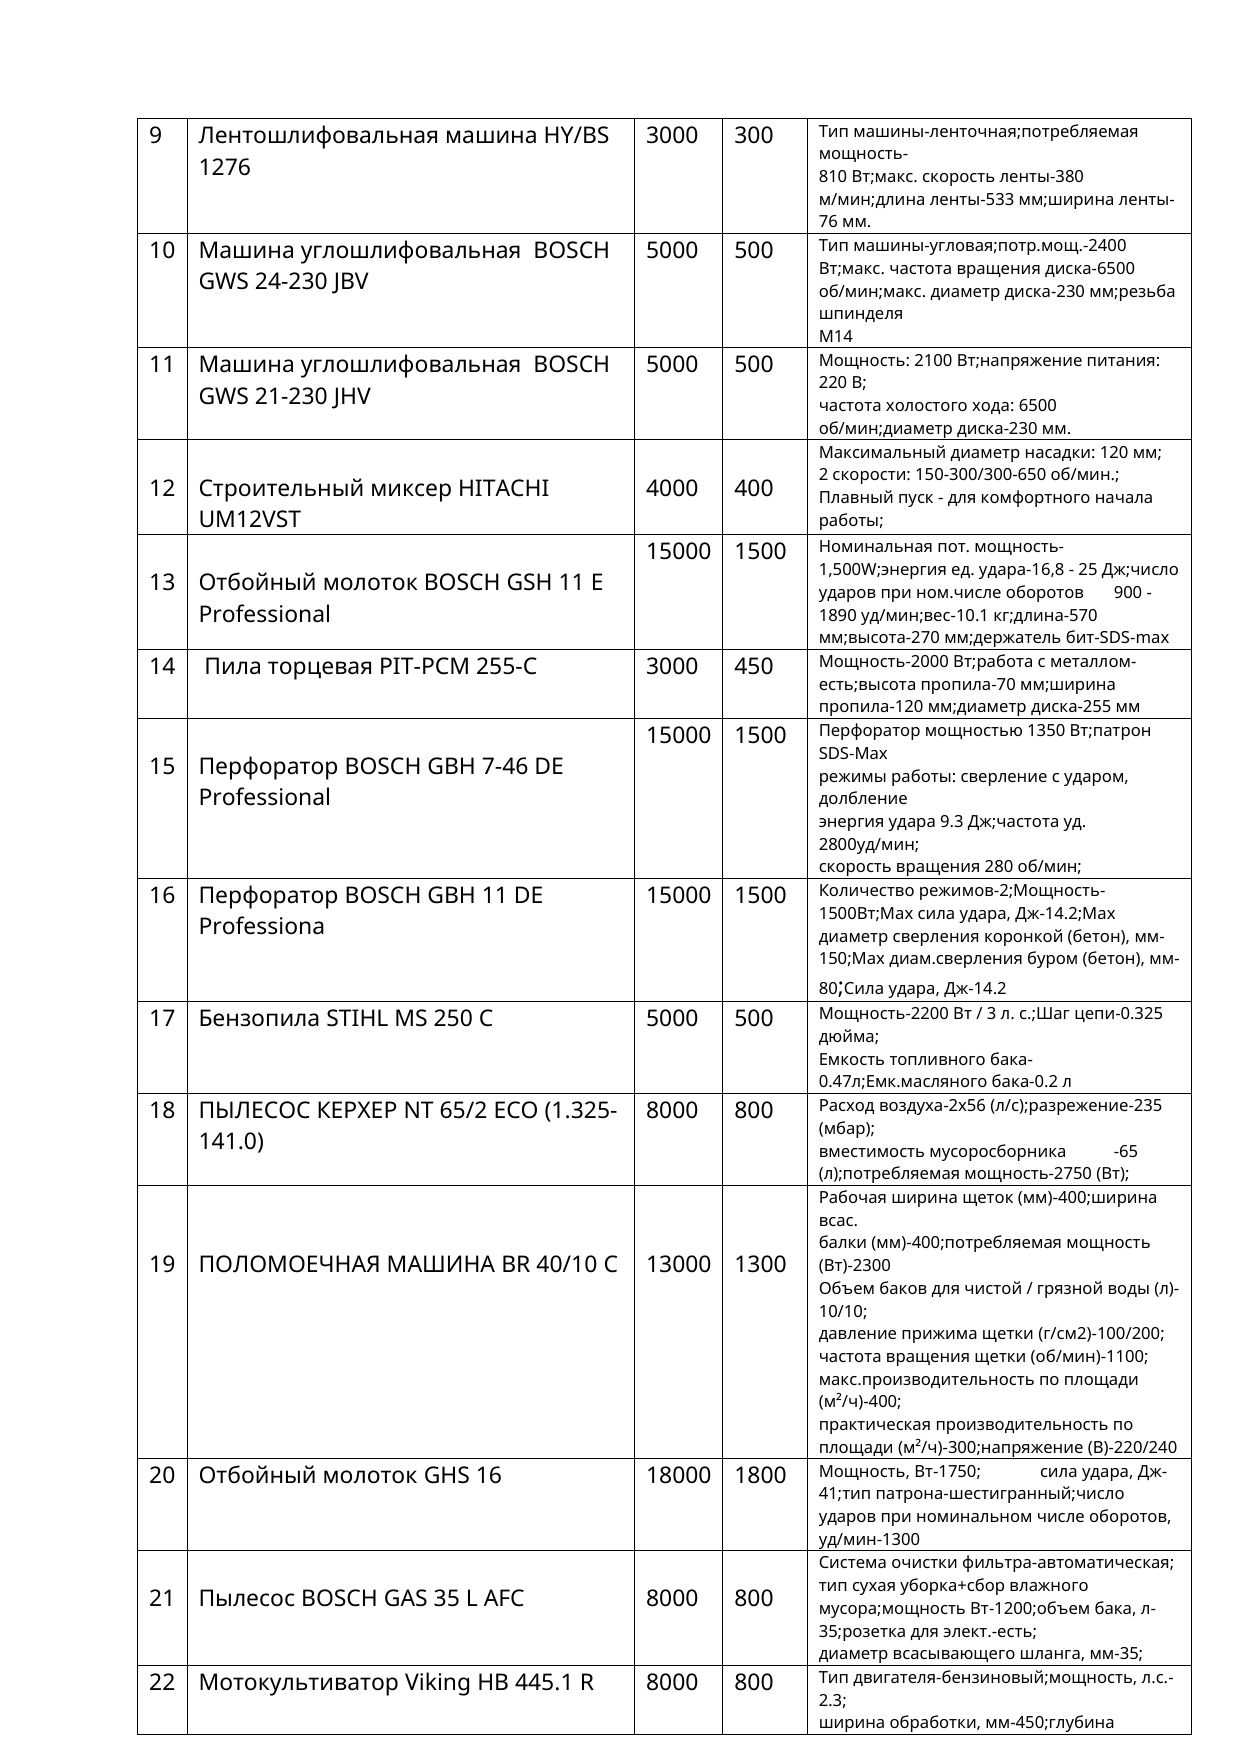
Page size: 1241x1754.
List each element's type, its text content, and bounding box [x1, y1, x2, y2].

table_cell Мощность-2200 Вт / 3 л. с.;Шаг цепи-0.325 дюйма; Емкость топливного бака-0.47л;Емк.масляного бака-0.2 л [808, 1002, 1191, 1093]
table_cell Бензопила STIHL MS 250 C [188, 1002, 634, 1093]
table_cell 15 [138, 719, 187, 878]
table_cell ПОЛОМОЕЧНАЯ МАШИНА BR 40/10 C [188, 1186, 634, 1458]
table_cell 3000 [635, 650, 722, 718]
table_cell Мощность-2000 Вт;работа с металлом-есть;высота пропила-70 мм;ширина пропила-120 мм;диаметр диска-255 мм [808, 650, 1191, 718]
table_cell 800 [723, 1551, 807, 1664]
table_cell 450 [723, 650, 807, 718]
table_cell 5000 [635, 234, 722, 347]
table_cell 800 [723, 1094, 807, 1184]
table_cell 12 [138, 440, 187, 534]
table_cell Рабочая ширина щеток (мм)-400;ширина всас. балки (мм)-400;потребляемая мощность (Вт)-2300 Объем баков для чистой / грязной воды (л)-10/10; давление прижима щетки (г/см2)-100/200; частота вращения щетки (об/мин)-1100; макс.производительность по площади (м²/ч)-400; практическая производительность по площади (м²/ч)-300;напряжение (В)-220/240 [808, 1186, 1191, 1458]
table_cell 14 [138, 650, 187, 718]
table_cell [808, 1666, 1191, 1734]
table_cell 21 [138, 1551, 187, 1664]
table_cell Перфоратор мощностью 1350 Вт;патрон SDS-Max режимы работы: сверление с ударом, долбление энергия удара 9.3 Дж;частота уд. 2800уд/мин; скорость вращения 280 об/мин; [808, 719, 1191, 878]
table_cell Пила торцевая PIT-PCM 255-C [188, 650, 634, 718]
table_cell 300 [723, 119, 807, 233]
table_cell Строительный миксер HITACHI UM12VST [188, 440, 634, 534]
table_cell Мощность: 2100 Вт;напряжение питания: 220 В; частота холостого хода: 6500 об/мин;диаметр диска-230 мм. [808, 348, 1191, 439]
table_cell Машина углошлифовальная BOSCH GWS 21-230 JHV [188, 348, 634, 439]
table_cell 8000 [635, 1094, 722, 1184]
table_cell 17 [138, 1002, 187, 1093]
table_cell 1800 [723, 1459, 807, 1550]
table_cell 8000 [635, 1666, 722, 1734]
table_cell Перфоратор BOSCH GBH 7-46 DE Professional [188, 719, 634, 878]
table_cell 400 [723, 440, 807, 534]
table_cell Лентошлифовальная машина HY/BS 1276 [188, 119, 634, 233]
table_cell 1500 [723, 535, 807, 648]
table_cell 15000 [635, 879, 722, 1001]
table_cell 9 [138, 119, 187, 233]
table_cell Отбойный молоток BOSCH GSH 11 E Professional [188, 535, 634, 648]
table_cell 500 [723, 1002, 807, 1093]
table_cell Тип машины-угловая;потр.мощ.-2400 Вт;макс. частота вращения диска-6500 об/мин;макс. диаметр диска-230 мм;резьба шпинделя M14 [808, 234, 1191, 347]
table_cell Перфоратор BOSCH GBH 11 DE Professiona [188, 879, 634, 1001]
table_cell 10 [138, 234, 187, 347]
table_cell Машина углошлифовальная BOSCH GWS 24-230 JBV [188, 234, 634, 347]
table_cell Расход воздуха-2х56 (л/с);разрежение-235 (мбар); вместимость мусоросборника -65 (л);потребляемая мощность-2750 (Вт); [808, 1094, 1191, 1184]
table_cell 3000 [635, 119, 722, 233]
table_cell 15000 [635, 719, 722, 878]
table_cell 5000 [635, 1002, 722, 1093]
table_cell 22 [138, 1666, 187, 1734]
table_cell 16 [138, 879, 187, 1001]
table_cell 15000 [635, 535, 722, 648]
table_cell Количество режимов-2;Мощность-1500Вт;Max сила удара, Дж-14.2;Max диаметр сверления коронкой (бетон), мм-150;Max диам.сверления буром (бетон), мм-80;Сила удара, Дж-14.2 [808, 879, 1191, 1001]
table_cell 1500 [723, 879, 807, 1001]
table_cell 1300 [723, 1186, 807, 1458]
table_cell 4000 [635, 440, 722, 534]
table_cell 13000 [635, 1186, 722, 1458]
table_cell Отбойный молоток GHS 16 [188, 1459, 634, 1550]
table_cell 1500 [723, 719, 807, 878]
table_cell 11 [138, 348, 187, 439]
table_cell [188, 1666, 634, 1734]
table_cell 8000 [635, 1551, 722, 1664]
table_cell 18 [138, 1094, 187, 1184]
table_cell 500 [723, 234, 807, 347]
table_cell 19 [138, 1186, 187, 1458]
table_cell Мощность, Вт-1750; сила удара, Дж-41;тип патрона-шестигранный;число ударов при номинальном числе оборотов, уд/мин-1300 [808, 1459, 1191, 1550]
table_cell 500 [723, 348, 807, 439]
table_cell ПЫЛЕСОС КЕРХЕР NT 65/2 ECO (1.325-141.0) [188, 1094, 634, 1184]
table_cell 5000 [635, 348, 722, 439]
table_cell 800 [723, 1666, 807, 1734]
table_cell Максимальный диаметр насадки: 120 мм; 2 скорости: 150-300/300-650 об/мин.; Плавный пуск - для комфортного начала работы; [808, 440, 1191, 534]
table_cell 20 [138, 1459, 187, 1550]
table_cell Система очистки фильтра-автоматическая; тип сухая уборка+сбор влажного мусора;мощность Вт-1200;объем бака, л-35;розетка для элект.-есть; диаметр всасывающего шланга, мм-35; [808, 1551, 1191, 1664]
table_cell Пылесос BOSCH GAS 35 L AFC [188, 1551, 634, 1664]
table_cell 18000 [635, 1459, 722, 1550]
table_cell Номинальная пот. мощность-1,500W;энергия ед. удара-16,8 - 25 Дж;число ударов при ном.числе оборотов 900 -1890 уд/мин;вес-10.1 кг;длина-570 мм;высота-270 мм;держатель бит-SDS-max [808, 535, 1191, 648]
table_cell 13 [138, 535, 187, 648]
table_cell Тип машины-ленточная;потребляемая мощность- 810 Вт;макс. скорость ленты-380 м/мин;длина ленты-533 мм;ширина ленты-76 мм. [808, 119, 1191, 233]
